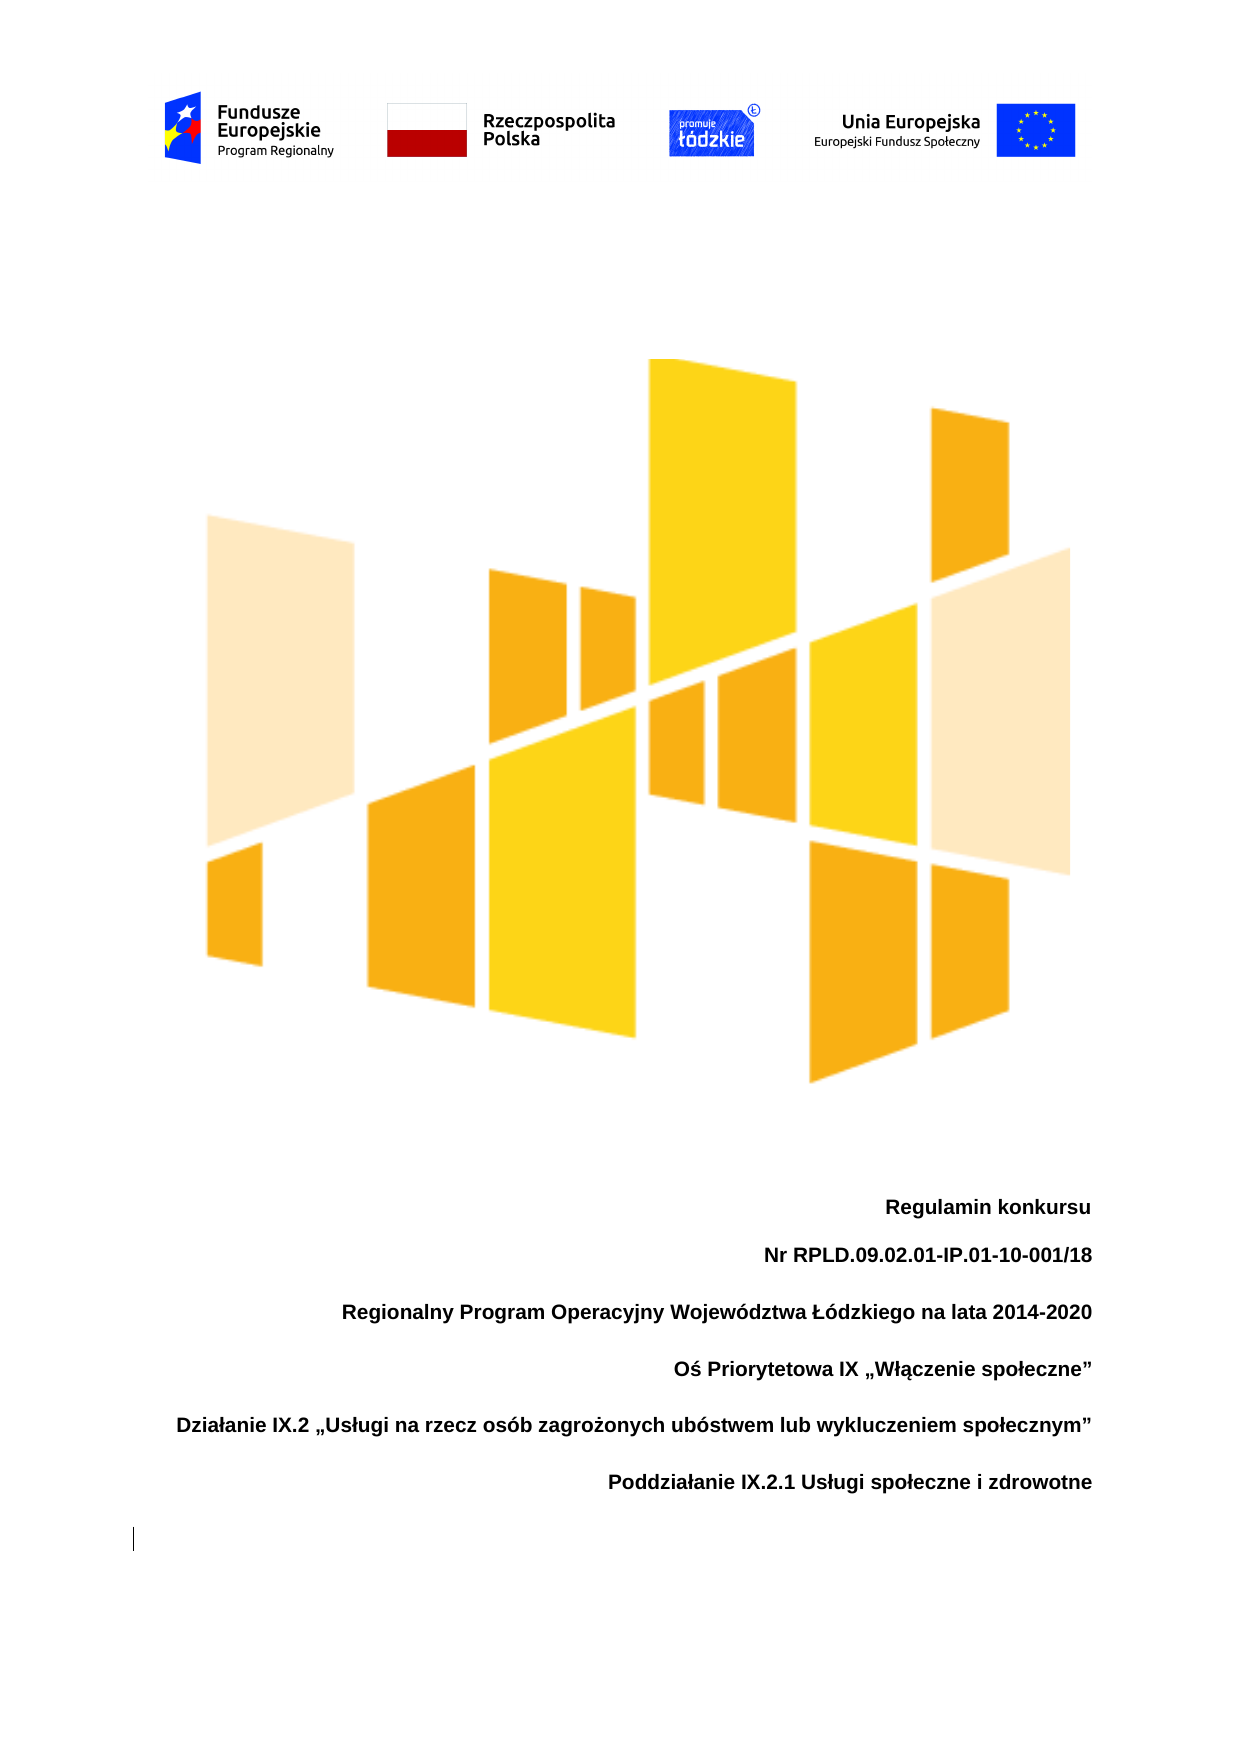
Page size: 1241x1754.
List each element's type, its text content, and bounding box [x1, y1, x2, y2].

text Działanie IX.2 „Usługi na rzecz osób zagrożonych ubóstwem lub wykluczeniem społecznym” [148, 1413, 1093, 1437]
text Regionalny Program Operacyjny Województwa Łódzkiego na lata 2014-2020 [148, 1299, 1093, 1323]
picture [147, 359, 1071, 1166]
picture [147, 73, 1093, 182]
text Poddziałanie IX.2.1 Usługi społeczne i zdrowotne [148, 1470, 1093, 1494]
text Regulamin konkursu [885, 364, 1093, 1218]
text Nr RPLD.09.02.01-IP.01-10-001/18 [148, 1243, 1093, 1267]
text Oś Priorytetowa IX „Włączenie społeczne” [148, 1356, 1093, 1380]
